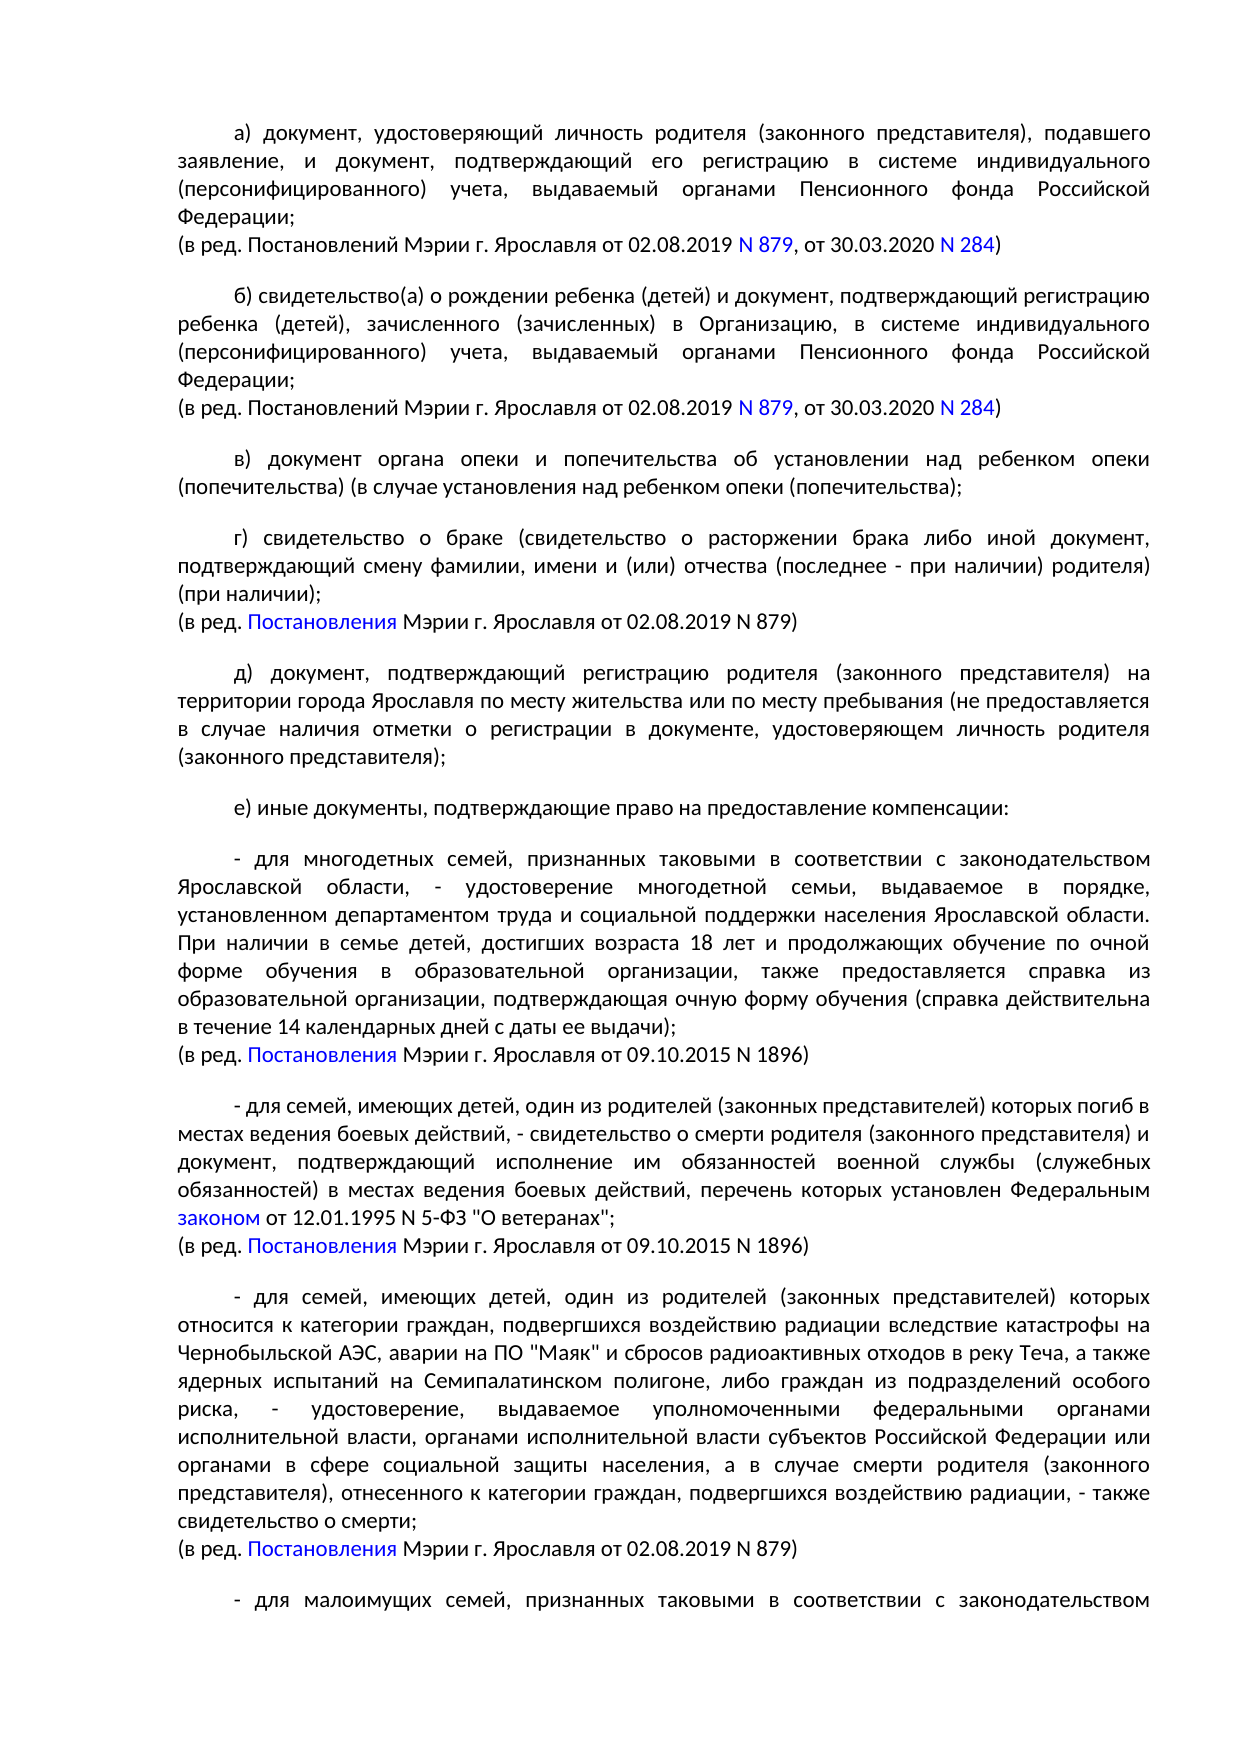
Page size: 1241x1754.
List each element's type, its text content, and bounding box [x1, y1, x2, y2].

text (в ред. Постановления Мэрии г. Ярославля от 02.08.2019 N 879) [177, 1534, 1152, 1562]
text - для семей, имеющих детей, один из родителей (законных представителей) которых относится к категории граждан, подвергшихся воздействию радиации вследствие катастрофы на Чернобыльской АЭС, аварии на ПО "Маяк" и сбросов радиоактивных отходов в реку Теча, а также ядерных испытаний на Семипалатинском полигоне, либо граждан из подразделений особого риска, - удостоверение, выдаваемое уполномоченными федеральными органами исполнительной власти, органами исполнительной власти субъектов Российской Федерации или органами в сфере социальной защиты населения, а в случае смерти родителя (законного представителя), отнесенного к категории граждан, подвергшихся воздействию радиации, - также свидетельство о смерти; [177, 1282, 1152, 1534]
text б) свидетельство(а) о рождении ребенка (детей) и документ, подтверждающий регистрацию ребенка (детей), зачисленного (зачисленных) в Организацию, в системе индивидуального (персонифицированного) учета, выдаваемый органами Пенсионного фонда Российской Федерации; [177, 281, 1152, 393]
text (в ред. Постановлений Мэрии г. Ярославля от 02.08.2019 N 879, от 30.03.2020 N 284) [177, 230, 1152, 258]
text (в ред. Постановления Мэрии г. Ярославля от 09.10.2015 N 1896) [177, 1231, 1152, 1259]
text (в ред. Постановления Мэрии г. Ярославля от 09.10.2015 N 1896) [177, 1040, 1152, 1068]
text е) иные документы, подтверждающие право на предоставление компенсации: [177, 793, 1152, 821]
text (в ред. Постановлений Мэрии г. Ярославля от 02.08.2019 N 879, от 30.03.2020 N 284) [177, 393, 1152, 421]
text г) свидетельство о браке (свидетельство о расторжении брака либо иной документ, подтверждающий смену фамилии, имени и (или) отчества (последнее - при наличии) родителя) (при наличии); [177, 523, 1152, 607]
text д) документ, подтверждающий регистрацию родителя (законного представителя) на территории города Ярославля по месту жительства или по месту пребывания (не предоставляется в случае наличия отметки о регистрации в документе, удостоверяющем личность родителя (законного представителя); [177, 658, 1152, 770]
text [177, 1585, 1152, 1613]
text а) документ, удостоверяющий личность родителя (законного представителя), подавшего заявление, и документ, подтверждающий его регистрацию в системе индивидуального (персонифицированного) учета, выдаваемый органами Пенсионного фонда Российской Федерации; [177, 118, 1152, 230]
text (в ред. Постановления Мэрии г. Ярославля от 02.08.2019 N 879) [177, 607, 1152, 635]
text - для многодетных семей, признанных таковыми в соответствии с законодательством Ярославской области, - удостоверение многодетной семьи, выдаваемое в порядке, установленном департаментом труда и социальной поддержки населения Ярославской области. При наличии в семье детей, достигших возраста 18 лет и продолжающих обучение по очной форме обучения в образовательной организации, также предоставляется справка из образовательной организации, подтверждающая очную форму обучения (справка действительна в течение 14 календарных дней с даты ее выдачи); [177, 844, 1152, 1040]
text - для семей, имеющих детей, один из родителей (законных представителей) которых погиб в местах ведения боевых действий, - свидетельство о смерти родителя (законного представителя) и документ, подтверждающий исполнение им обязанностей военной службы (служебных обязанностей) в местах ведения боевых действий, перечень которых установлен Федеральным законом от 12.01.1995 N 5-ФЗ "О ветеранах"; [177, 1091, 1152, 1231]
text в) документ органа опеки и попечительства об установлении над ребенком опеки (попечительства) (в случае установления над ребенком опеки (попечительства); [177, 444, 1152, 500]
